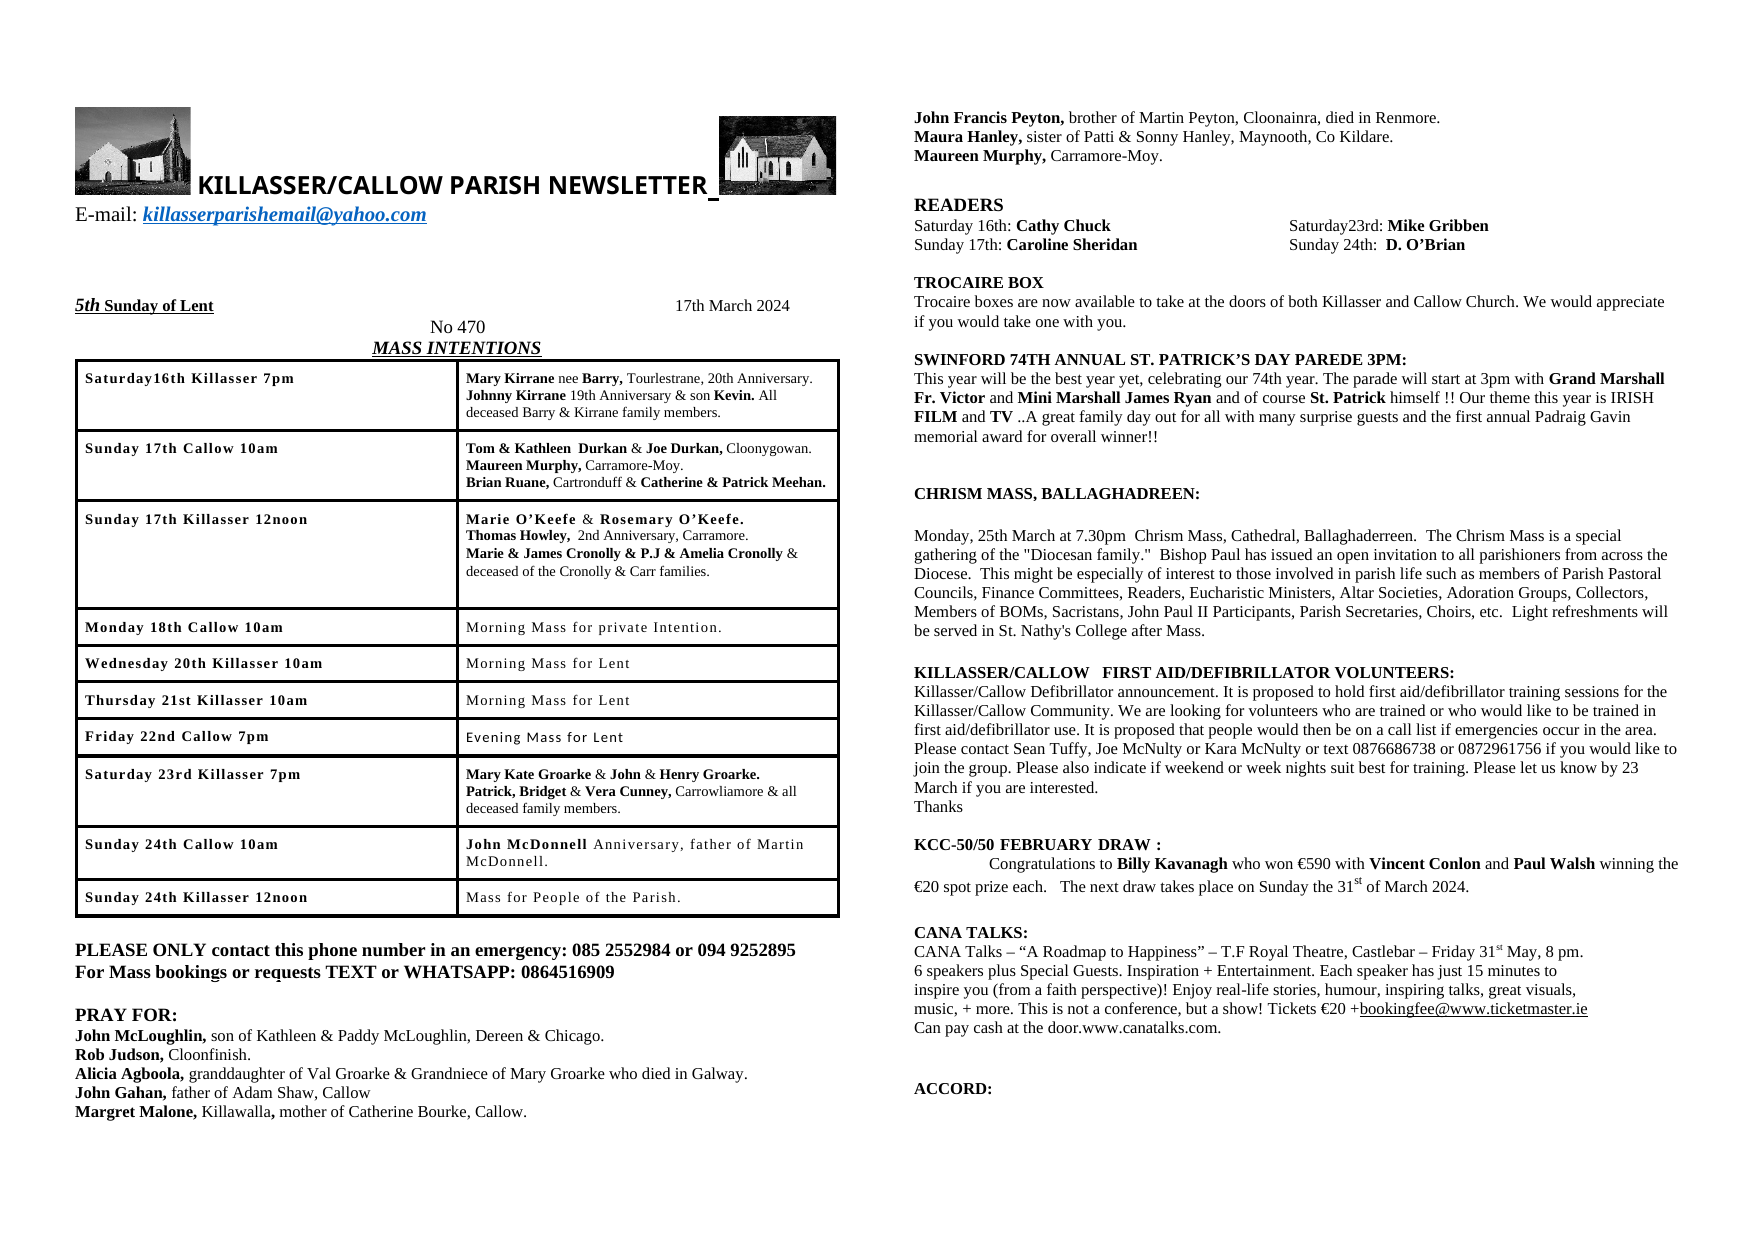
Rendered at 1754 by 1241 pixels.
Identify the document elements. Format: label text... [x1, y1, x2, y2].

table_cell Morning Mass for Lent [459, 647, 837, 680]
table_cell Morning Mass for private Intention. [459, 610, 837, 644]
text ACCORD: [914, 1079, 1679, 1098]
text PRAY FOR: [75, 1004, 840, 1025]
table_cell Evening Mass for Lent [459, 720, 837, 754]
text John McLoughlin, son of Kathleen & Paddy McLoughlin, Dereen & Chicago. [75, 1025, 840, 1044]
text Saturday 16th: Cathy Chuck Saturday23rd: Mike Gribben [914, 216, 1679, 235]
table_cell Monday 18th Callow 10am [78, 610, 456, 644]
text Killasser/Callow Defibrillator announcement. It is proposed to hold first aid/defibrillator training sessions for the Killasser/Callow Community. We are looking for volunteers who are trained or who would like to be trained in first aid/defibrillator use. It is proposed that people would then be on a call list if emergencies occur in the area. Please contact Sean Tuffy, Joe McNulty or Kara McNulty or text 0876686738 or 0872961756 if you would like to join the group. Please also indicate if weekend or week nights suit best for training. Please let us know by 23 March if you are interested. [914, 682, 1679, 797]
text This year will be the best year yet, celebrating our 74th year. The parade will start at 3pm with Grand Marshall Fr. Victor and Mini Marshall James Ryan and of course St. Patrick himself !! Our theme this year is IRISH FILM and TV ..A great family day out for all with many surprise guests and the first annual Padraig Gavin memorial award for overall winner!! [914, 369, 1679, 446]
text music, + more. This is not a conference, but a show! Tickets €20 +bookingfee@www.ticketmaster.ie [914, 999, 1679, 1018]
text KCC-50/50 FEBRUARY DRAW : Congratulations to Billy Kavanagh who won €590 with Vincent Conlon and Paul Walsh winning the €20 spot prize each. The next draw takes place on Sunday the 31st of March 2024. [914, 835, 1679, 897]
title No 470 [75, 316, 840, 337]
text Alicia Agboola, granddaughter of Val Groarke & Grandniece of Mary Groarke who died in Galway. [75, 1064, 840, 1083]
text READERS [914, 194, 1679, 216]
table_cell Mass for People of the Parish. [459, 881, 837, 914]
table_cell Sunday 24th Callow 10am [78, 828, 456, 878]
table_cell Sunday 17th Killasser 12noon [78, 502, 456, 607]
table_header Mary Kirrane nee Barry, Tourlestrane, 20th Anniversary. Johnny Kirrane 19th Anniversary & son Kevin. All deceased Barry & Kirrane family members. [459, 362, 837, 429]
text Maureen Murphy, Carramore-Moy. [914, 146, 1679, 165]
picture [75, 107, 191, 195]
text Maura Hanley, sister of Patti & Sonny Hanley, Maynooth, Co Kildare. [914, 127, 1679, 146]
text CHRISM MASS, BALLAGHADREEN: [914, 484, 1679, 503]
table_cell Morning Mass for Lent [459, 683, 837, 717]
table_cell John McDonnell Anniversary, father of Martin McDonnell. [459, 828, 837, 878]
title KILLASSER/CALLOW PARISH NEWSLETTER E-mail: killasserparishemail@yahoo.com [75, 108, 840, 226]
text inspire you (from a faith perspective)! Enjoy real-life stories, humour, inspiring talks, great visuals, [914, 980, 1679, 999]
text Trocaire boxes are now available to take at the doors of both Killasser and Callow Church. We would appreciate if you would take one with you. [914, 292, 1679, 331]
text PLEASE ONLY contact this phone number in an emergency: 085 2552984 or 094 9252895 [75, 939, 840, 961]
table_cell Friday 22nd Callow 7pm [78, 720, 456, 754]
text CANA TALKS: [914, 922, 1679, 942]
text Thanks [914, 797, 1679, 816]
text CANA Talks – “A Roadmap to Happiness” – T.F Royal Theatre, Castlebar – Friday 31st May, 8 pm. [914, 942, 1679, 961]
text Rob Judson, Cloonfinish. [75, 1044, 840, 1064]
text Margret Malone, Killawalla, mother of Catherine Bourke, Callow. [75, 1102, 840, 1121]
table_cell Saturday 23rd Killasser 7pm [78, 758, 456, 824]
text For Mass bookings or requests TEXT or WHATSAPP: 0864516909 [75, 961, 840, 982]
table_cell Sunday 17th Callow 10am [78, 432, 456, 499]
text John Gahan, father of Adam Shaw, Callow [75, 1083, 840, 1102]
text SWINFORD 74TH ANNUAL ST. PATRICK’S DAY PAREDE 3PM: [914, 350, 1679, 369]
text Can pay cash at the door.www.canatalks.com. [914, 1018, 1679, 1037]
table_cell Marie O’Keefe & Rosemary O’Keefe. Thomas Howley, 2nd Anniversary, Carramore. Marie & James Cronolly & P.J & Amelia Cronolly & deceased of the Cronolly & Carr families. [459, 502, 837, 607]
text KILLASSER/CALLOW FIRST AID/DEFIBRILLATOR VOLUNTEERS: [914, 662, 1679, 682]
text 6 speakers plus Special Guests. Inspiration + Entertainment. Each speaker has just 15 minutes to [914, 961, 1679, 980]
text TROCAIRE BOX [914, 273, 1679, 292]
text Sunday 17th: Caroline Sheridan Sunday 24th: D. O’Brian [914, 235, 1679, 254]
title 5th Sunday of Lent 17th March 2024 [75, 294, 840, 316]
table_cell Wednesday 20th Killasser 10am [78, 647, 456, 680]
title MASS INTENTIONS [75, 337, 840, 359]
picture [719, 116, 837, 195]
table_cell Tom & Kathleen Durkan & Joe Durkan, Cloonygowan. Maureen Murphy, Carramore-Moy. Brian Ruane, Cartronduff & Catherine & Patrick Meehan. [459, 432, 837, 499]
table_cell Thursday 21st Killasser 10am [78, 683, 456, 717]
text John Francis Peyton, brother of Martin Peyton, Cloonainra, died in Renmore. [914, 108, 1679, 127]
table_cell Sunday 24th Killasser 12noon [78, 881, 456, 914]
table_header Saturday16th Killasser 7pm [78, 362, 456, 429]
text Monday, 25th March at 7.30pm Chrism Mass, Cathedral, Ballaghaderreen. The Chrism Mass is a special gathering of the "Diocesan family." Bishop Paul has issued an open invitation to all parishioners from across the Diocese. This might be especially of interest to those involved in parish life such as members of Parish Pastoral Councils, Finance Committees, Readers, Eucharistic Ministers, Altar Societies, Adoration Groups, Collectors, Members of BOMs, Sacristans, John Paul II Participants, Parish Secretaries, Choirs, etc. Light refreshments will be served in St. Nathy's College after Mass. [914, 525, 1679, 640]
table_cell Mary Kate Groarke & John & Henry Groarke. Patrick, Bridget & Vera Cunney, Carrowliamore & all deceased family members. [459, 758, 837, 824]
